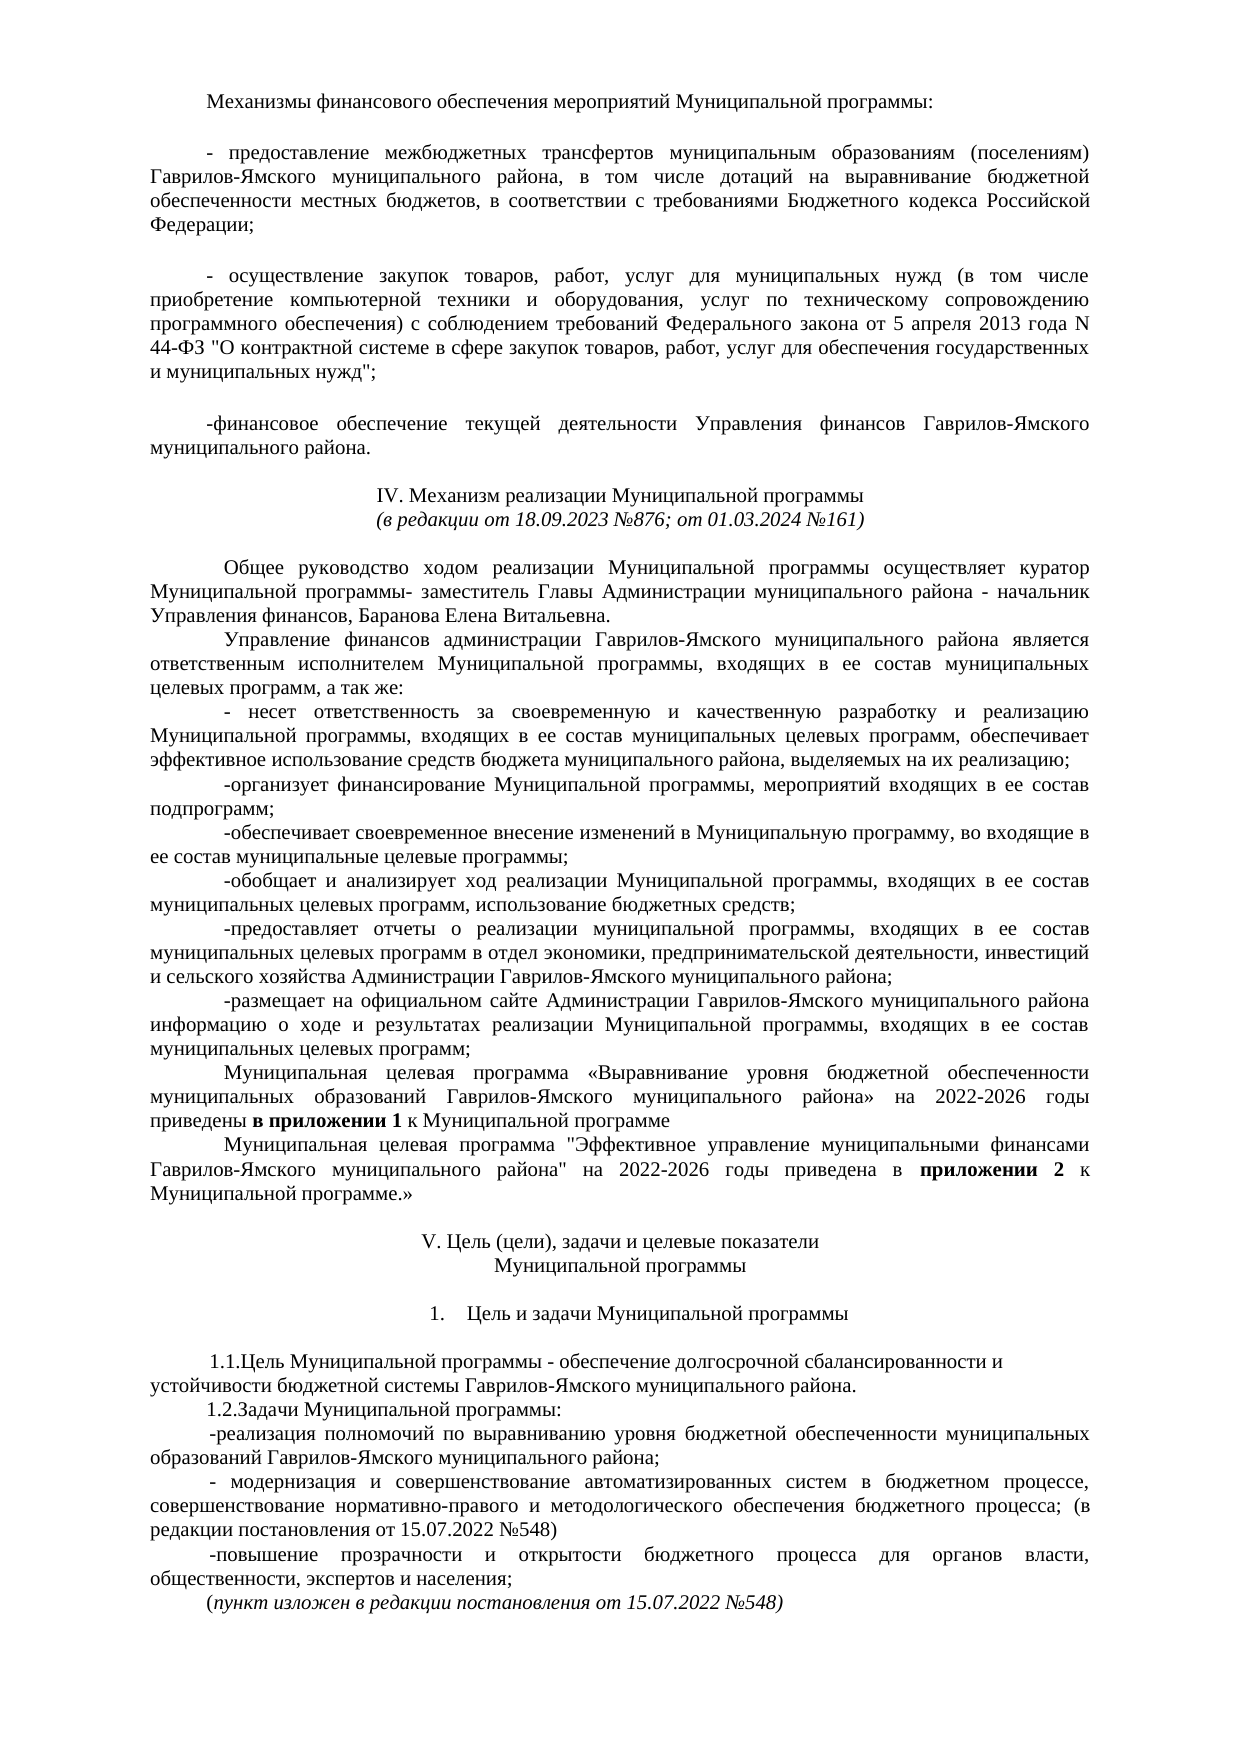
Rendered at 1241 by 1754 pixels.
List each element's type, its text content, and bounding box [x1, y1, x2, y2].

text Управление финансов администрации Гаврилов-Ямского муниципального района является ответственным исполнителем Муниципальной программы, входящих в ее состав муниципальных целевых программ, а так же: [150, 627, 1090, 699]
text - модернизация и совершенствование автоматизированных систем в бюджетном процессе, совершенствование нормативно-правого и методологического обеспечения бюджетного процесса; (в редакции постановления от 15.07.2022 №548) [150, 1469, 1090, 1541]
text -организует финансирование Муниципальной программы, мероприятий входящих в ее состав подпрограмм; [150, 771, 1090, 819]
text -обеспечивает своевременное внесение изменений в Муниципальную программу, во входящие в ее состав муниципальные целевые программы; [150, 819, 1090, 868]
text (пункт изложен в редакции постановления от 15.07.2022 №548) [150, 1589, 1090, 1614]
text Муниципальная целевая программа «Выравнивание уровня бюджетной обеспеченности муниципальных образований Гаврилов-Ямского муниципального района» на 2022-2026 годы приведены в приложении 1 к Муниципальной программе [150, 1060, 1090, 1132]
text 1.1.Цель Муниципальной программы - обеспечение долгосрочной сбалансированности и устойчивости бюджетной системы Гаврилов-Ямского муниципального района. [150, 1349, 1090, 1397]
text -предоставляет отчеты о реализации муниципальной программы, входящих в ее состав муниципальных целевых программ в отдел экономики, предпринимательской деятельности, инвестиций и сельского хозяйства Администрации Гаврилов-Ямского муниципального района; [150, 916, 1090, 988]
text -обобщает и анализирует ход реализации Муниципальной программы, входящих в ее состав муниципальных целевых программ, использование бюджетных средств; [150, 868, 1090, 916]
text - несет ответственность за своевременную и качественную разработку и реализацию Муниципальной программы, входящих в ее состав муниципальных целевых программ, обеспечивает эффективное использование средств бюджета муниципального района, выделяемых на их реализацию; [150, 699, 1090, 771]
text Муниципальной программы [150, 1253, 1090, 1277]
list Цель и задачи Муниципальной программы [187, 1301, 1090, 1325]
text (в редакции от 18.09.2023 №876; от 01.03.2024 №161) [150, 507, 1090, 531]
text Механизмы финансового обеспечения мероприятий Муниципальной программы: [150, 89, 1090, 113]
text -финансовое обеспечение текущей деятельности Управления финансов Гаврилов-Ямского муниципального района. [150, 411, 1090, 459]
text -повышение прозрачности и открытости бюджетного процесса для органов власти, общественности, экспертов и населения; [150, 1541, 1090, 1589]
text Муниципальная целевая программа "Эффективное управление муниципальными финансами Гаврилов-Ямского муниципального района" на 2022-2026 годы приведена в приложении 2 к Муниципальной программе.» [150, 1132, 1090, 1204]
text V. Цель (цели), задачи и целевые показатели [150, 1229, 1090, 1253]
text IV. Механизм реализации Муниципальной программы [150, 483, 1090, 507]
text -размещает на официальном сайте Администрации Гаврилов-Ямского муниципального района информацию о ходе и результатах реализации Муниципальной программы, входящих в ее состав муниципальных целевых программ; [150, 988, 1090, 1060]
text - предоставление межбюджетных трансфертов муниципальным образованиям (поселениям) Гаврилов-Ямского муниципального района, в том числе дотаций на выравнивание бюджетной обеспеченности местных бюджетов, в соответствии с требованиями Бюджетного кодекса Российской Федерации; [150, 140, 1090, 236]
text Общее руководство ходом реализации Муниципальной программы осуществляет куратор Муниципальной программы- заместитель Главы Администрации муниципального района - начальник Управления финансов, Баранова Елена Витальевна. [150, 555, 1090, 627]
text 1.2.Задачи Муниципальной программы: [206, 1397, 1090, 1421]
text - осуществление закупок товаров, работ, услуг для муниципальных нужд (в том числе приобретение компьютерной техники и оборудования, услуг по техническому сопровождению программного обеспечения) с соблюдением требований Федерального закона от 5 апреля 2013 года N 44-ФЗ "О контрактной системе в сфере закупок товаров, работ, услуг для обеспечения государственных и муниципальных нужд"; [150, 263, 1090, 383]
text -реализация полномочий по выравниванию уровня бюджетной обеспеченности муниципальных образований Гаврилов-Ямского муниципального района; [150, 1421, 1090, 1469]
